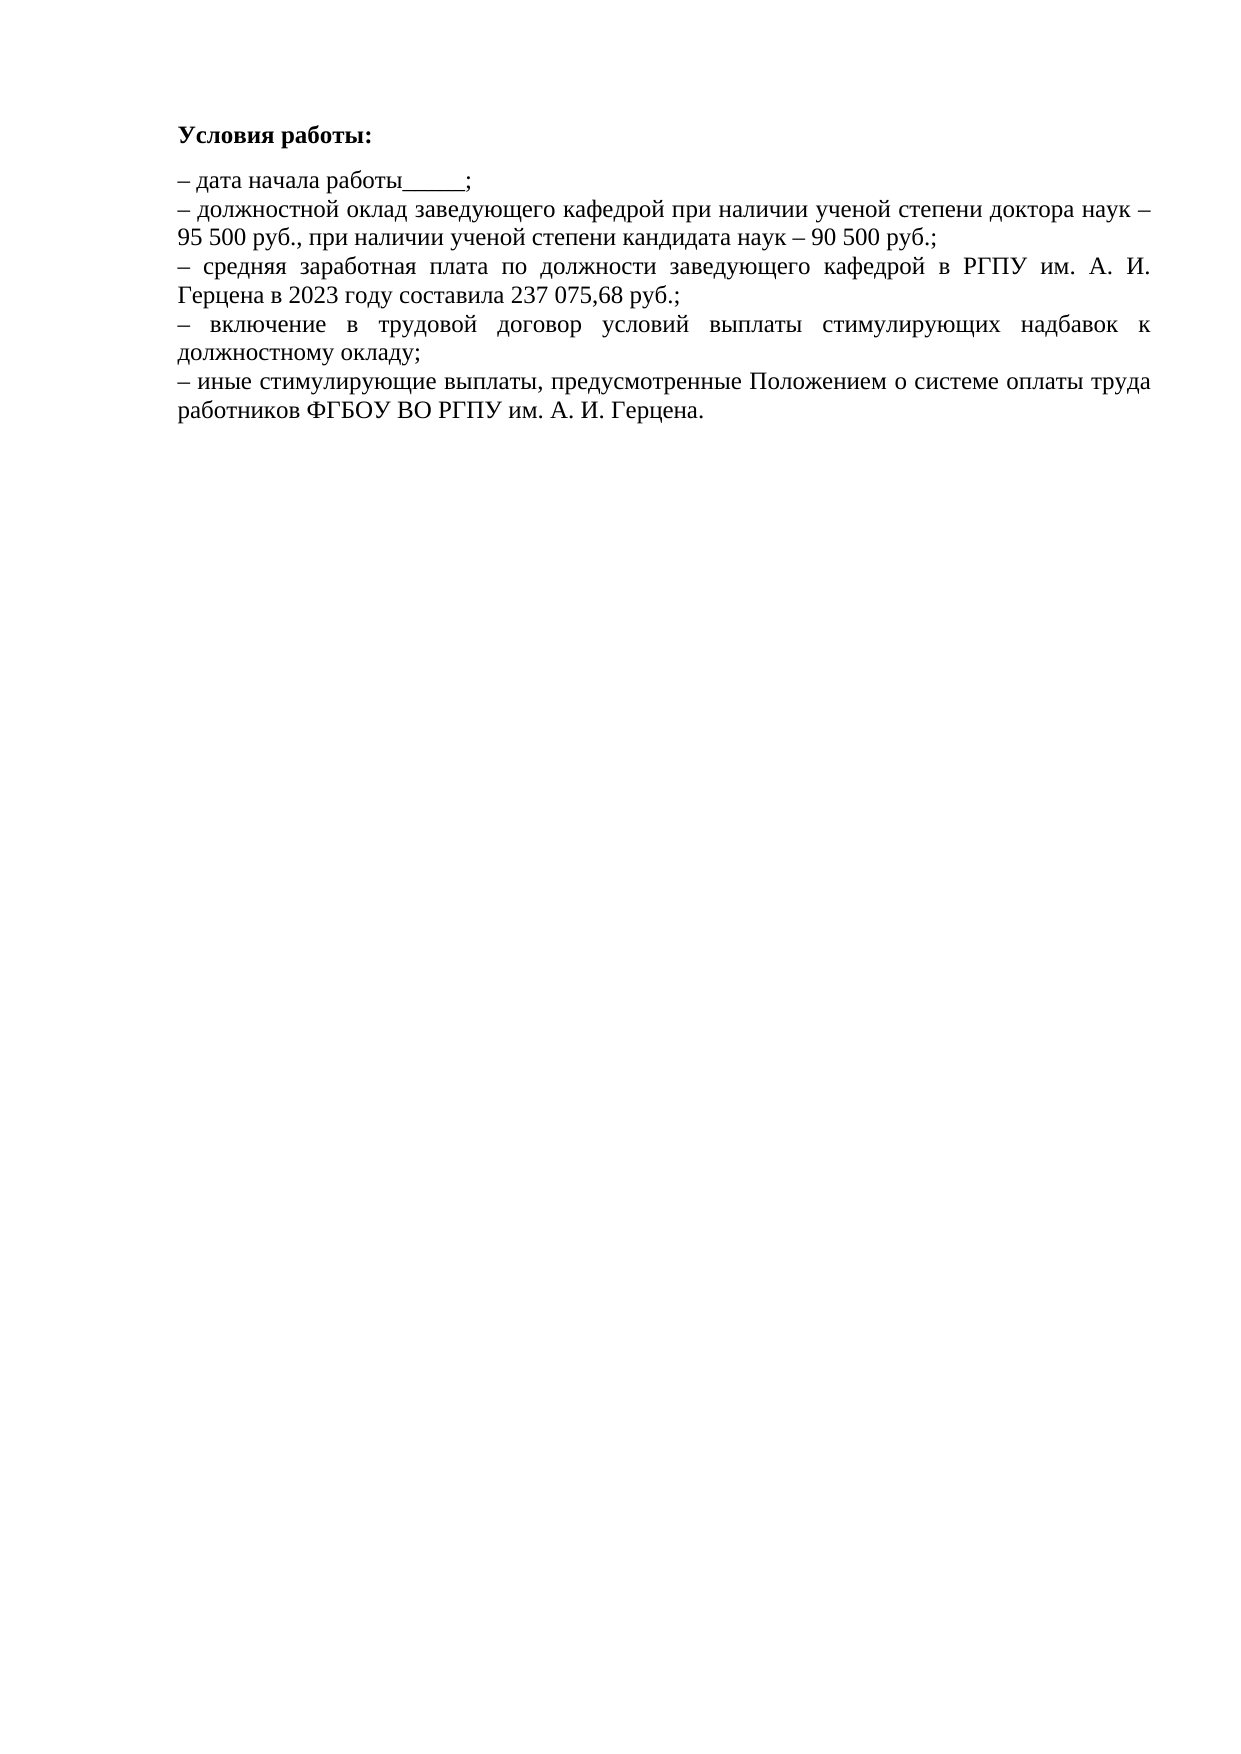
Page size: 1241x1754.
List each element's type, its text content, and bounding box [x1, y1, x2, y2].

text – дата начала работы_____; [177, 165, 1152, 194]
text – иные стимулирующие выплаты, предусмотренные Положением о системе оплаты труда работников ФГБОУ ВО РГПУ им. А. И. Герцена. [177, 366, 1152, 424]
text – включение в трудовой договор условий выплаты стимулирующих надбавок к должностному окладу; [177, 309, 1152, 366]
text – средняя заработная плата по должности заведующего кафедрой в РГПУ им. А. И. Герцена в 2023 году составила 237 075,68 руб.; [177, 251, 1152, 309]
text – должностной оклад заведующего кафедрой при наличии ученой степени доктора наук – 95 500 руб., при наличии ученой степени кандидата наук – 90 500 руб.; [177, 194, 1152, 251]
text Условия работы: [177, 118, 1152, 149]
